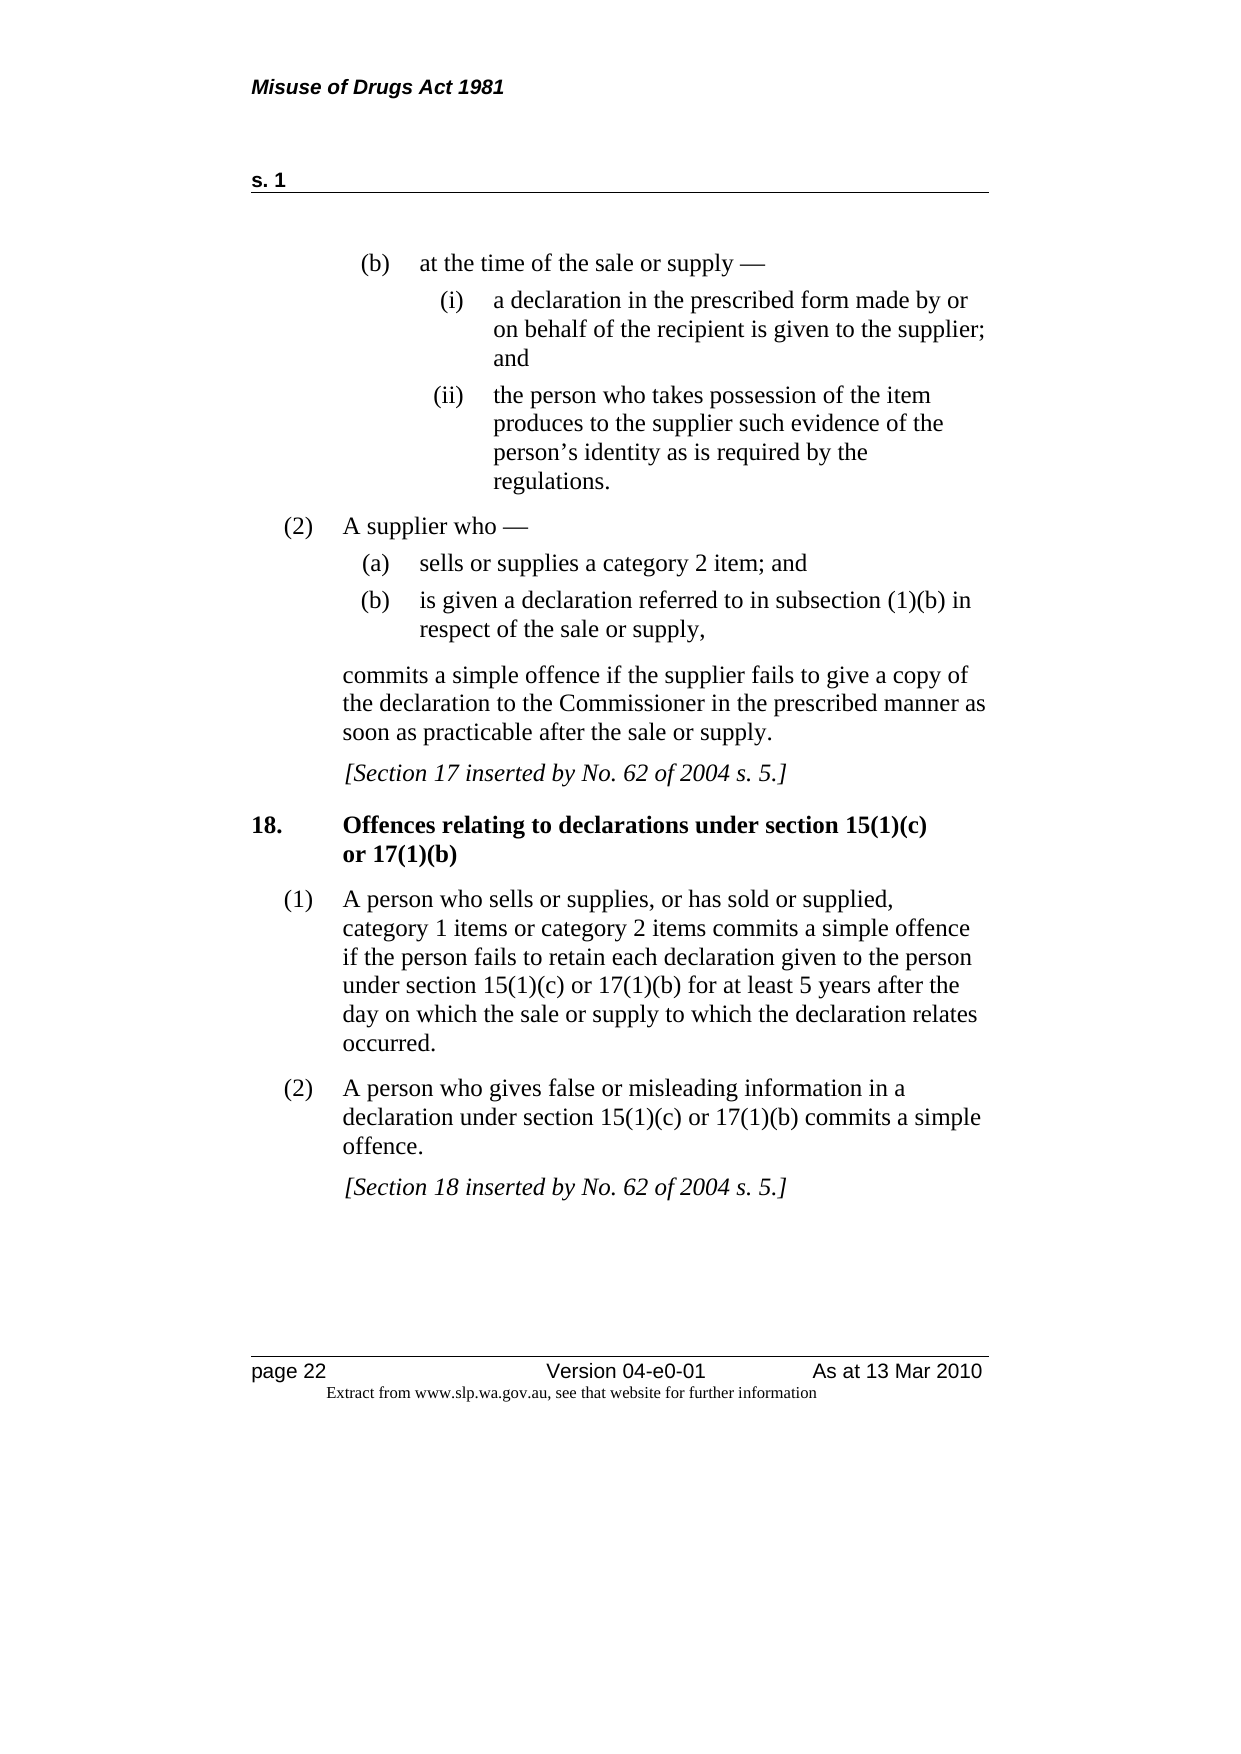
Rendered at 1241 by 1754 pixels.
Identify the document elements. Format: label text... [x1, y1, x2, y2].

text (2) A supplier who — [251, 511, 989, 540]
text (a) sells or supplies a category 2 item; and [251, 548, 989, 577]
text (b) at the time of the sale or supply — [251, 248, 989, 277]
text (i) a declaration in the prescribed form made by or on behalf of the recipient is given to the supplier; and [251, 285, 989, 371]
text [Section 18 inserted by No. 62 of 2004 s. 5.] [251, 1172, 989, 1201]
text commits a simple offence if the supplier fails to give a copy of the declaration to the Commissioner in the prescribed manner as soon as practicable after the sale or supply. [251, 660, 989, 746]
text (2) A person who gives false or misleading information in a declaration under section 15(1)(c) or 17(1)(b) commits a simple offence. [251, 1073, 989, 1160]
text (ii) the person who takes possession of the item produces to the supplier such evidence of the person’s identity as is required by the regulations. [251, 380, 989, 495]
text (1) A person who sells or supplies, or has sold or supplied, category 1 items or category 2 items commits a simple offence if the person fails to retain each declaration given to the person under section 15(1)(c) or 17(1)(b) for at least 5 years after the day on which the sale or supply to which the declaration relates occurred. [251, 884, 989, 1057]
text (b) is given a declaration referred to in subsection (1)(b) in respect of the sale or supply, [251, 586, 989, 643]
subtitle 18. Offences relating to declarations under section 15(1)(c) or 17(1)(b) [251, 810, 989, 868]
text [Section 17 inserted by No. 62 of 2004 s. 5.] [251, 758, 989, 787]
